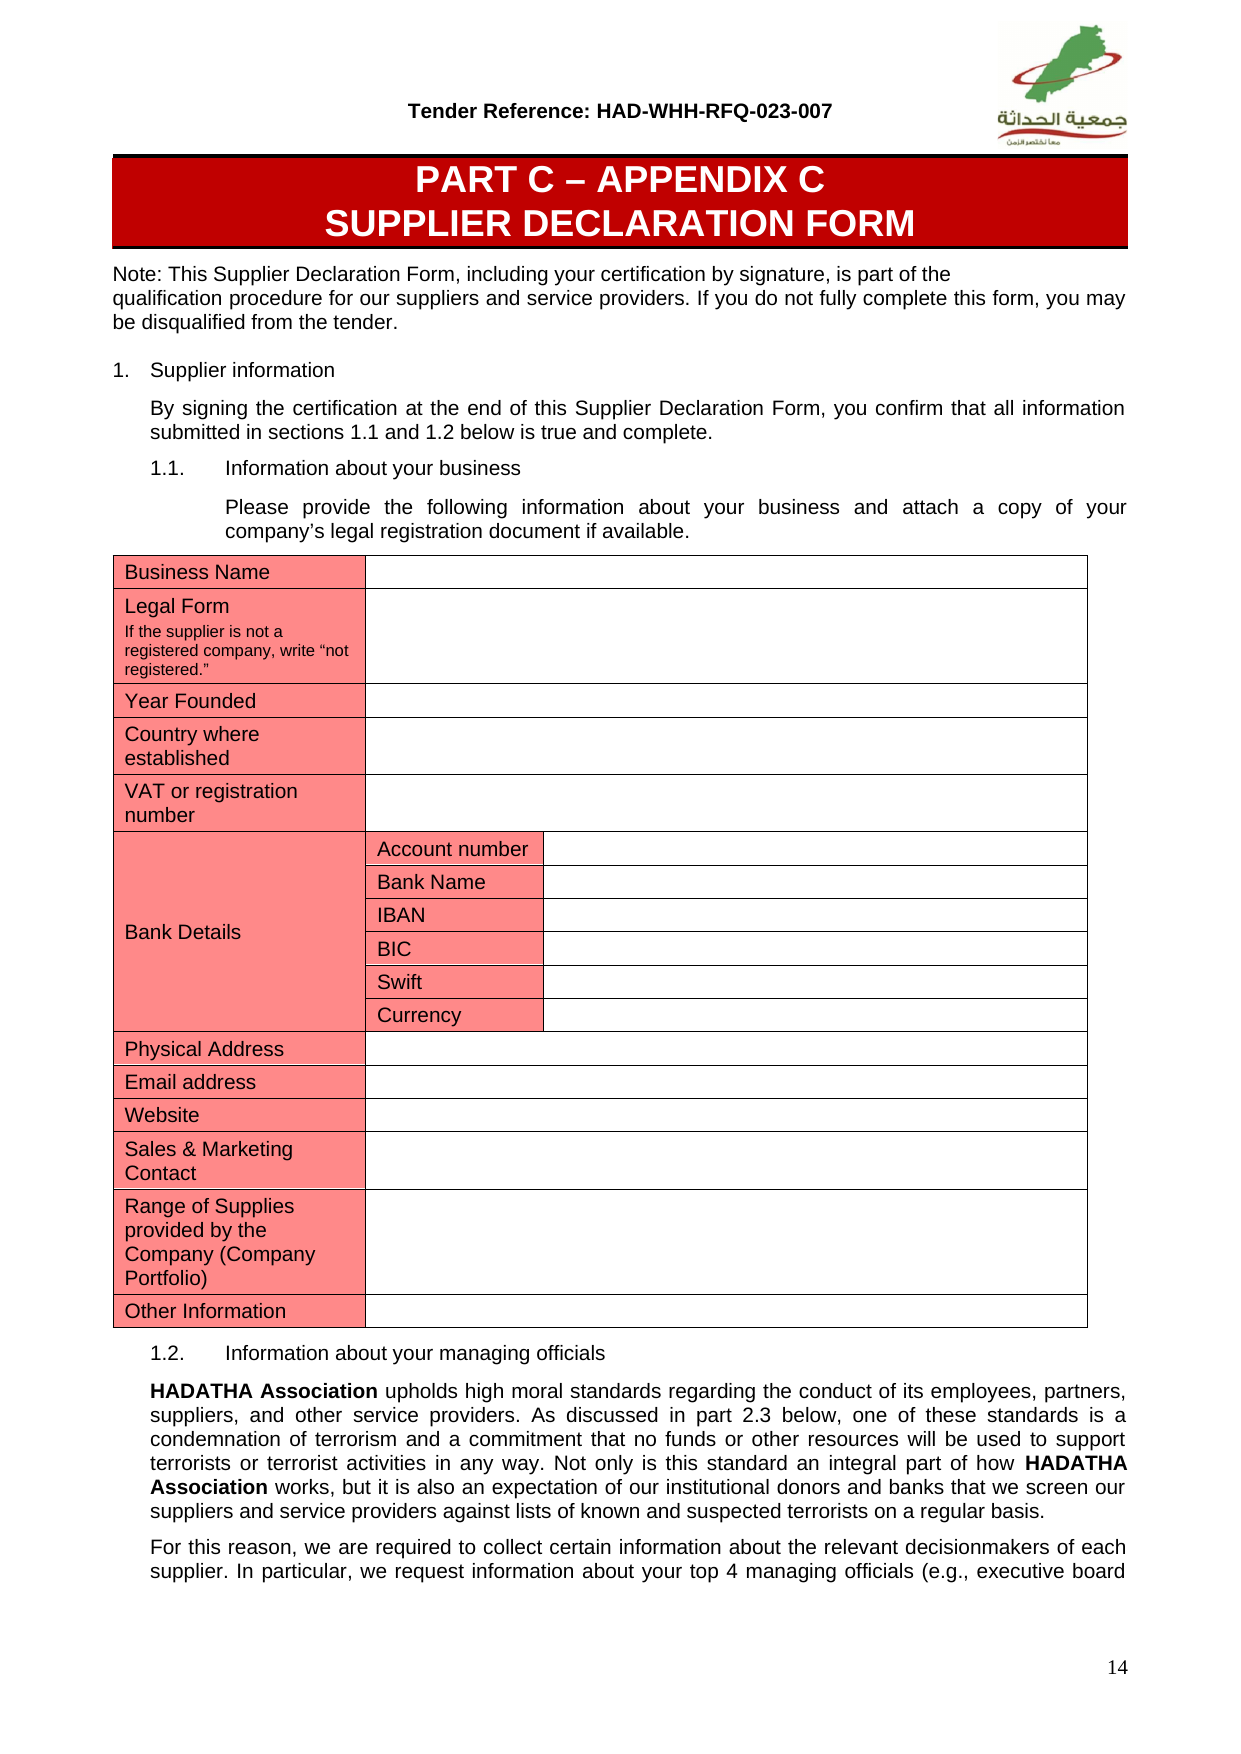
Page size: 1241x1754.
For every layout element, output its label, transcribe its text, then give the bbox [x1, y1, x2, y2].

picture [997, 21, 1128, 149]
table_cell VAT or registration number [114, 775, 365, 831]
table_cell Physical Address [114, 1032, 365, 1064]
text HADATHA Association upholds high moral standards regarding the conduct of its employees, partners, suppliers, and other service providers. As discussed in part 2.3 below, one of these standards is a condemnation of terrorism and a commitment that no funds or other resources will be used to support terrorists or terrorist activities in any way. Not only is this standard an integral part of how HADATHA Association works, but it is also an expectation of our institutional donors and banks that we screen our suppliers and service providers against lists of known and suspected terrorists on a regular basis. [150, 1379, 1128, 1523]
table_cell [544, 932, 1087, 964]
table_cell [544, 899, 1087, 931]
table_cell Account number [366, 832, 543, 864]
text qualification procedure for our suppliers and service providers. If you do not fully complete this form, you may be disqualified from the tender. [112, 286, 1128, 333]
table_cell [366, 684, 1087, 717]
text By signing the certification at the end of this Supplier Declaration Form, you confirm that all information submitted in sections 1.1 and 1.2 below is true and complete. [150, 396, 1128, 444]
table_cell [544, 966, 1087, 998]
table_cell [366, 1132, 1087, 1188]
table_cell IBAN [366, 899, 543, 931]
table_cell Range of Supplies provided by the Company (Company Portfolio) [114, 1190, 365, 1294]
table_header [366, 556, 1087, 588]
table_cell Website [114, 1099, 365, 1131]
list Supplier information [112, 357, 1128, 381]
text Note: This Supplier Declaration Form, including your certification by signature, is part of the [112, 262, 1128, 286]
table_cell [366, 589, 1087, 683]
table_cell Other Information [114, 1295, 365, 1327]
text Please provide the following information about your business and attach a copy of your company’s legal registration document if available. [225, 494, 1128, 542]
list Information about your managing officials [150, 1341, 1128, 1364]
table_cell [366, 1295, 1087, 1327]
table_cell [544, 866, 1087, 898]
table_cell [366, 1190, 1087, 1294]
table_cell BIC [366, 932, 543, 964]
table_cell Currency [366, 999, 543, 1031]
table_cell Sales & Marketing Contact [114, 1132, 365, 1188]
table_cell [366, 718, 1087, 774]
text PART C – APPENDIX C [112, 158, 1128, 201]
table_cell Legal Form If the supplier is not a registered company, write “not registered.” [114, 589, 365, 683]
table_header Business Name [114, 556, 365, 588]
table_cell Year Founded [114, 684, 365, 717]
table_cell Bank Name [366, 866, 543, 898]
table_cell Email address [114, 1066, 365, 1098]
table_cell Country where established [114, 718, 365, 774]
text SUPPLIER DECLARATION FORM [112, 201, 1128, 249]
table_cell [544, 832, 1087, 864]
table_cell [366, 775, 1087, 831]
table_cell Swift [366, 966, 543, 998]
table_cell [366, 1099, 1087, 1131]
table_cell Bank Details [114, 832, 365, 1031]
table_cell [544, 999, 1087, 1031]
table_cell [366, 1066, 1087, 1098]
table_cell [366, 1032, 1087, 1064]
list Information about your business [150, 456, 1128, 480]
